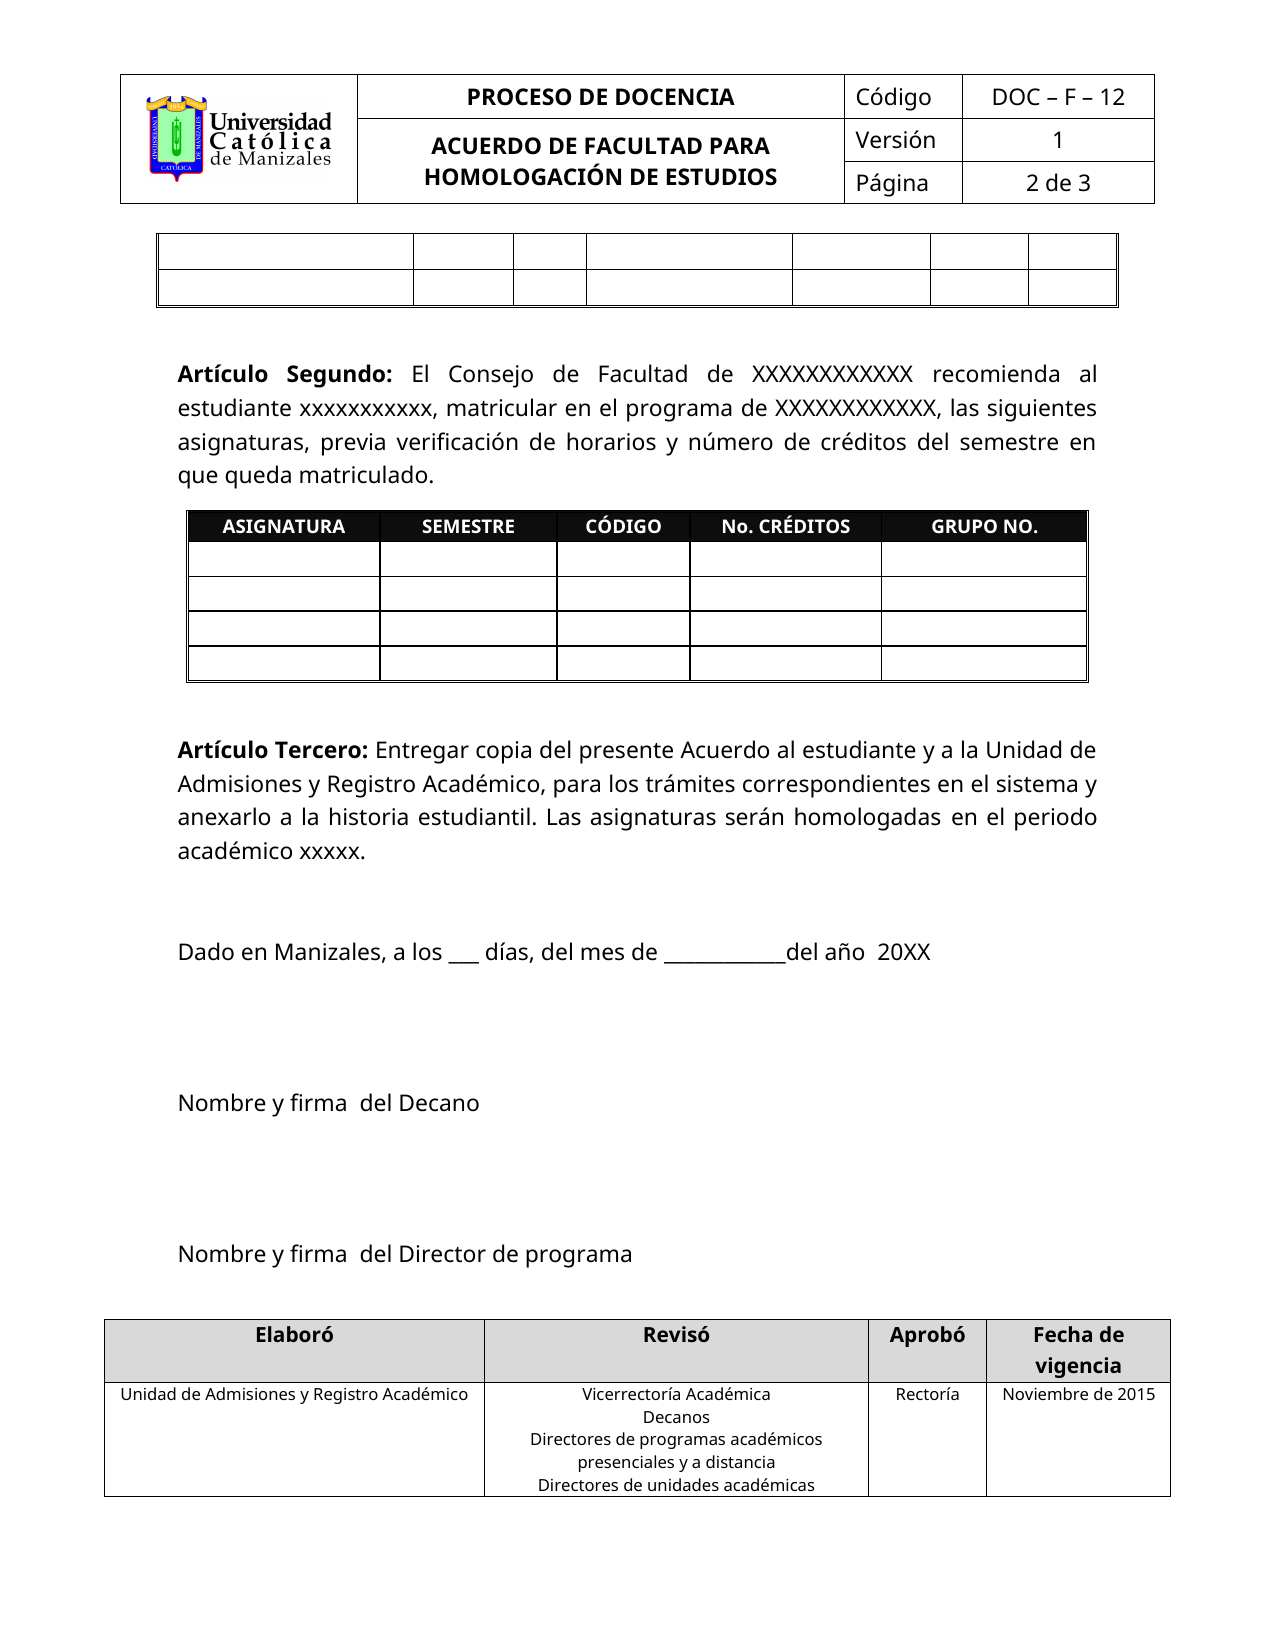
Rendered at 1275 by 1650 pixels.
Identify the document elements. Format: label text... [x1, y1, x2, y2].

table_header GRUPO NO. [882, 513, 1086, 541]
table_cell [882, 577, 1086, 610]
table_cell [793, 270, 930, 305]
table_cell [1029, 270, 1116, 305]
table_cell [381, 542, 556, 576]
table_cell [882, 647, 1086, 680]
table_cell [381, 577, 556, 610]
table_header Fecha de vigencia [987, 1320, 1170, 1382]
table_cell [159, 270, 413, 305]
table_cell [691, 647, 881, 680]
table_header Elaboró [105, 1320, 484, 1382]
text Nombre y firma del Director de programa [177, 1238, 1098, 1269]
text Artículo Segundo: El Consejo de Facultad de XXXXXXXXXXXX recomienda al estudiante xxxxxxxxxxx, matricular en el programa de XXXXXXXXXXXX, las siguientes asignaturas, previa verificación de horarios y número de créditos del semestre en que queda matriculado. [177, 358, 1098, 491]
table_cell [189, 577, 379, 610]
text Dado en Manizales, a los ___ días, del mes de ____________del año 20XX [177, 936, 1098, 967]
table_cell [189, 542, 379, 576]
table_cell [931, 270, 1028, 305]
table_cell [159, 234, 413, 268]
table_header ASIGNATURA [189, 513, 379, 541]
text Artículo Tercero: Entregar copia del presente Acuerdo al estudiante y a la Unidad de Admisiones y Registro Académico, para los trámites correspondientes en el sistema y anexarlo a la historia estudiantil. Las asignaturas serán homologadas en el periodo académico xxxxx. [177, 734, 1098, 866]
table_cell [189, 647, 379, 680]
table_cell [558, 647, 689, 680]
table_cell [691, 542, 881, 576]
table_cell [381, 647, 556, 680]
table_header Aprobó [869, 1320, 986, 1382]
table_cell [691, 612, 881, 645]
table_cell [189, 612, 379, 645]
table_cell [1029, 234, 1116, 268]
table_cell Noviembre de 2015 [987, 1383, 1170, 1496]
table_cell [793, 234, 930, 268]
table_cell [414, 270, 513, 305]
table_header CÓDIGO [558, 513, 689, 541]
table_cell Unidad de Admisiones y Registro Académico [105, 1383, 484, 1496]
table_cell [514, 234, 586, 268]
table_header No. CRÉDITOS [691, 513, 881, 541]
table_cell [558, 542, 689, 576]
text Nombre y firma del Decano [177, 1087, 1098, 1118]
table_cell [381, 612, 556, 645]
table_cell [587, 270, 792, 305]
table_cell [882, 542, 1086, 576]
picture [146, 96, 332, 182]
table_header SEMESTRE [381, 513, 556, 541]
table_cell [558, 577, 689, 610]
table_cell [414, 234, 513, 268]
table_cell [558, 612, 689, 645]
table_cell [931, 234, 1028, 268]
table_cell [587, 234, 792, 268]
table_header Revisó [485, 1320, 868, 1382]
table_cell [882, 612, 1086, 645]
table_cell Rectoría [869, 1383, 986, 1496]
table_cell [691, 577, 881, 610]
table_cell [514, 270, 586, 305]
